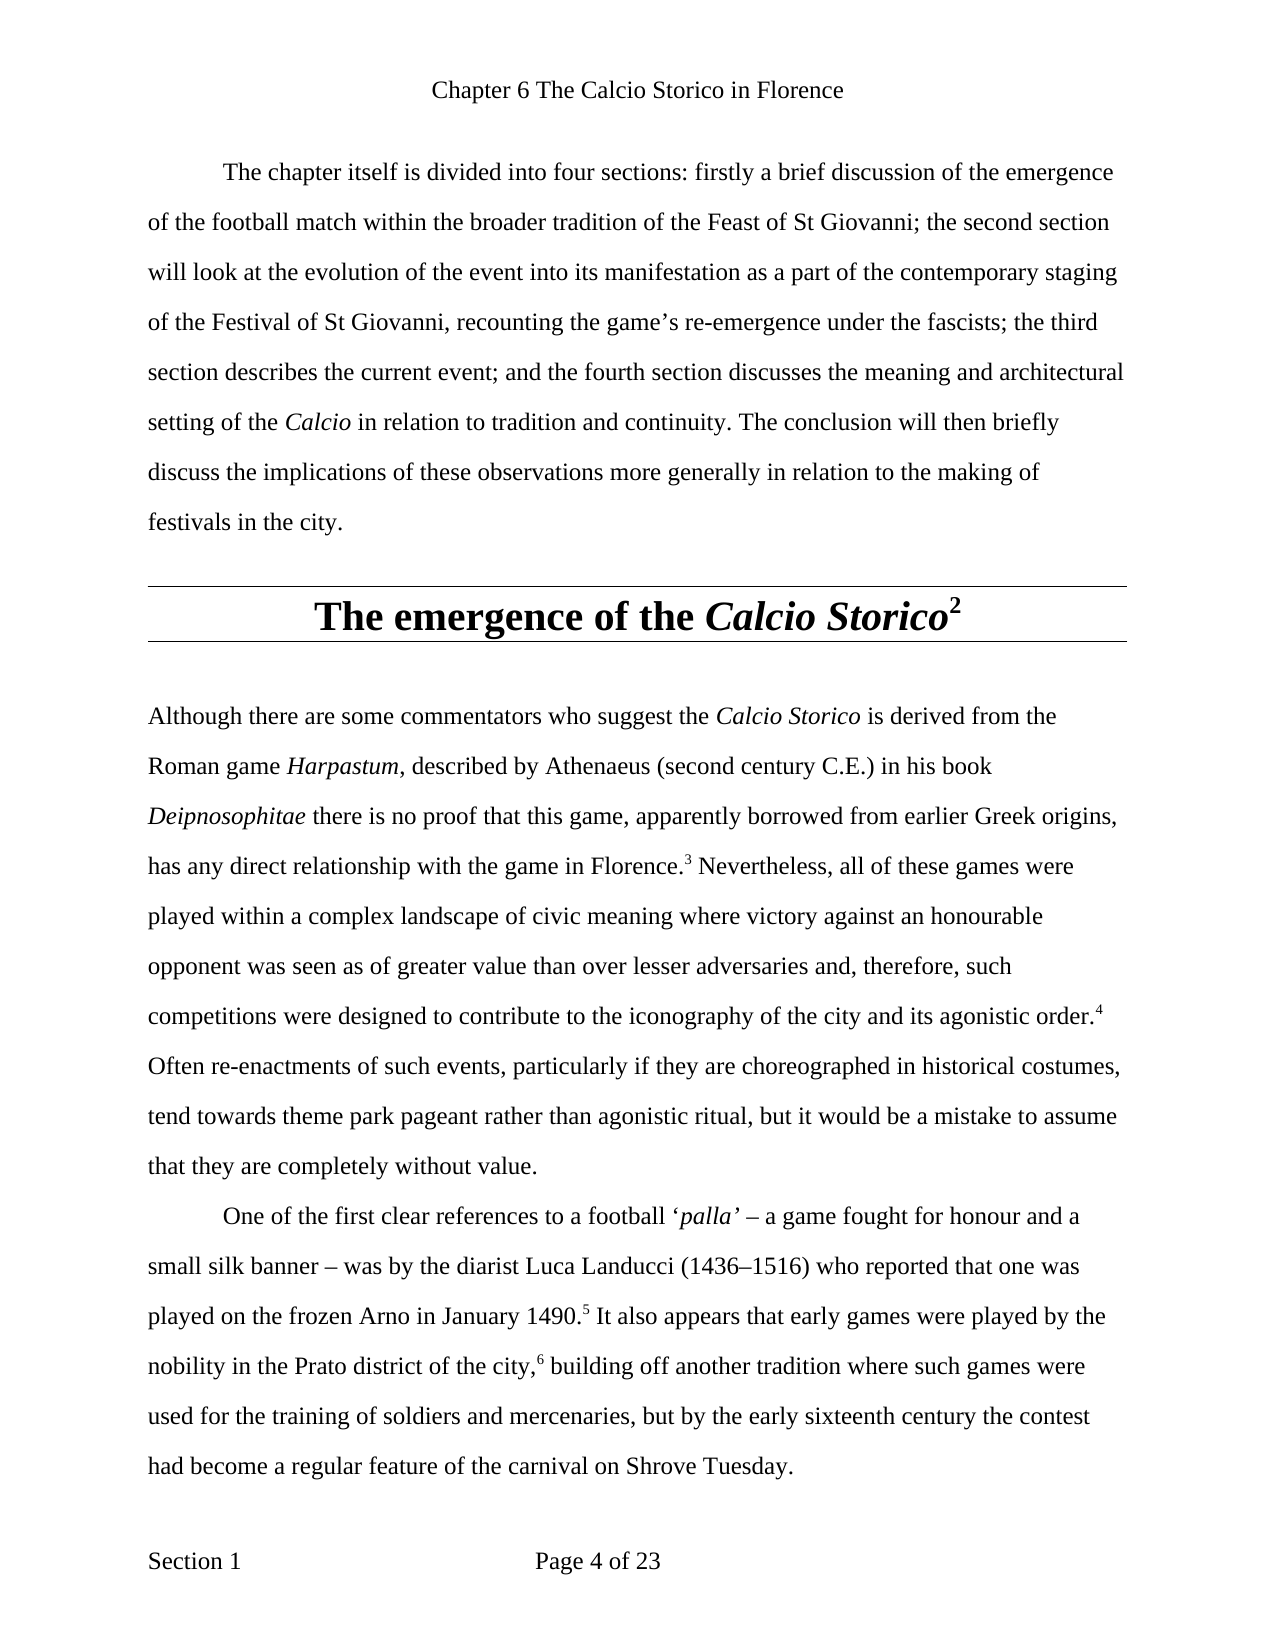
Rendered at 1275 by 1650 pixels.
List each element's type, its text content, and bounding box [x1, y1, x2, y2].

text Although there are some commentators who suggest the Calcio Storico is derived from the Roman game Harpastum, described by Athenaeus (second century C.E.) in his book Deipnosophitae there is no proof that this game, apparently borrowed from earlier Greek origins, has any direct relationship with the game in Florence. Nevertheless, all of these games were played within a complex landscape of civic meaning where victory against an honourable opponent was seen as of greater value than over lesser adversaries and, therefore, such competitions were designed to contribute to the iconography of the city and its agonistic order. Often re-enactments of such events, particularly if they are choreographed in historical costumes, tend towards theme park pageant rather than agonistic ritual, but it would be a mistake to assume that they are completely without value. [148, 679, 1127, 1179]
text The chapter itself is divided into four sections: firstly a brief discussion of the emergence of the football match within the broader tradition of the Feast of St Giovanni; the second section will look at the evolution of the event into its manifestation as a part of the contemporary staging of the Festival of St Giovanni, recounting the game’s re-emergence under the fascists; the third section describes the current event; and the fourth section discusses the meaning and architectural setting of the Calcio in relation to tradition and continuity. The conclusion will then briefly discuss the implications of these observations more generally in relation to the making of festivals in the city. [148, 136, 1127, 536]
subtitle The emergence of the Calcio Storico [148, 587, 1127, 641]
text One of the first clear references to a football ‘palla’ – a game fought for honour and a small silk banner – was by the diarist Luca Landucci (1436–1516) who reported that one was played on the frozen Arno in January 1490. It also appears that early games were played by the nobility in the Prato district of the city, building off another tradition where such games were used for the training of soldiers and mercenaries, but by the early sixteenth century the contest had become a regular feature of the carnival on Shrove Tuesday. [148, 1179, 1127, 1479]
